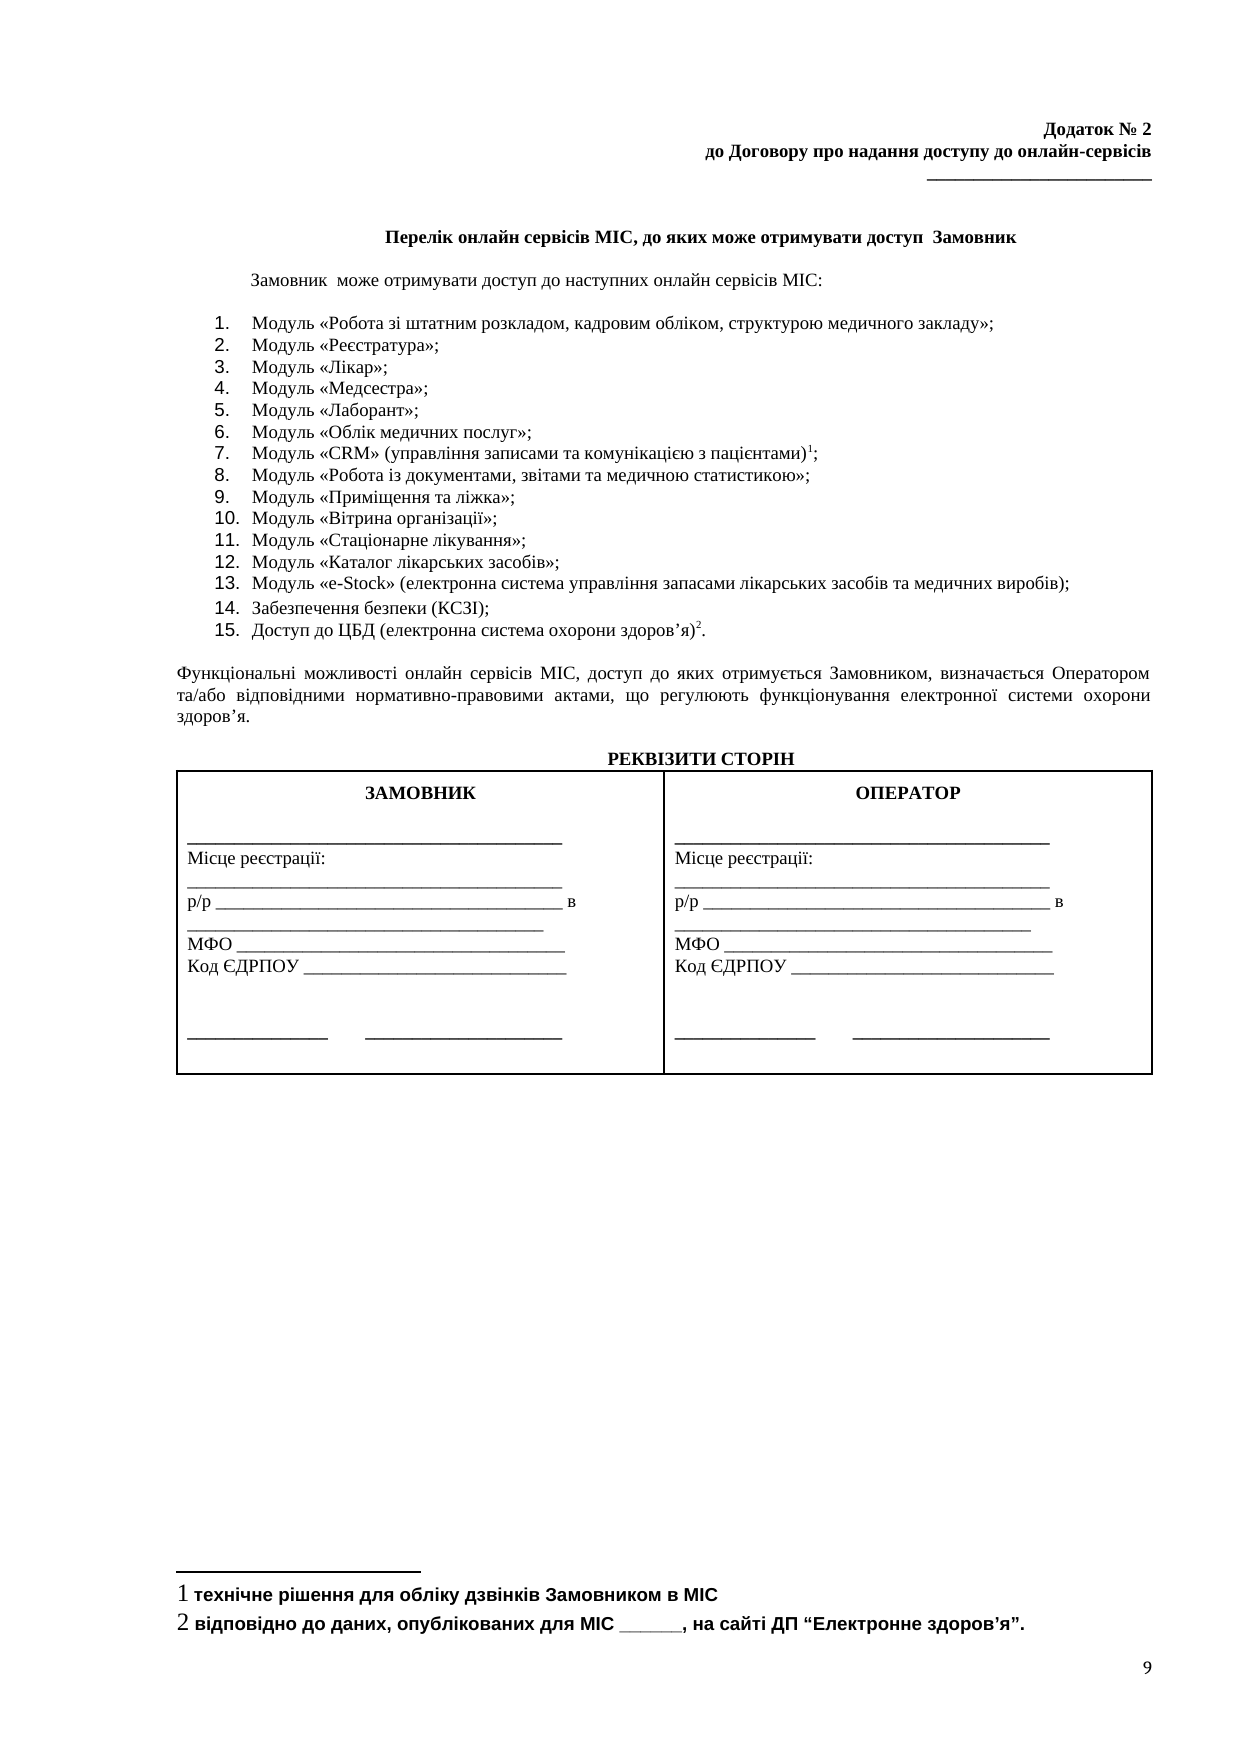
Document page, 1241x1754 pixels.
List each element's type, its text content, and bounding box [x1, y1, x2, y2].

list Модуль «e-Stock» (електронна система управління запасами лікарських засобів та медичних виробів); [214, 572, 1152, 594]
list Модуль «Каталог лікарських засобів»; [214, 551, 1152, 572]
list Модуль «Медсестра»; [214, 377, 1152, 399]
list Модуль «Лаборант»; [214, 399, 1152, 421]
text ________________________ [177, 161, 1152, 183]
text Перелік онлайн сервісів МІС, до яких може отримувати доступ Замовник [177, 226, 1152, 247]
list Модуль «Лікар»; [214, 356, 1152, 377]
list Модуль «CRM» (управління записами та комунікацією з пацієнтами); [214, 442, 1152, 464]
table_header ЗАМОВНИК ________________________________________ Місце реєстрації: ________________________________________ р/р _____________________________________ в ______________________________________ МФО ___________________________________ Код ЄДРПОУ ____________________________ _______________ _____________________ [178, 772, 663, 1073]
text Замовник може отримувати доступ до наступних онлайн сервісів МІС: [177, 269, 1152, 291]
list Доступ до ЦБД (електронна система охорони здоров’я). [214, 619, 1152, 640]
text Додаток № 2 [177, 118, 1152, 140]
table_header ОПЕРАТОР ________________________________________ Місце реєстрації: ________________________________________ р/р _____________________________________ в ______________________________________ МФО ___________________________________ Код ЄДРПОУ ____________________________ _______________ _____________________ [665, 772, 1151, 1073]
list Модуль «Реєстратура»; [214, 334, 1152, 356]
text РЕКВІЗИТИ СТОРІН [177, 748, 1152, 770]
list Модуль «Робота із документами, звітами та медичною статистикою»; [214, 464, 1152, 486]
text Функціональні можливості онлайн сервісів МІС, доступ до яких отримується Замовником, визначається Оператором та/або відповідними нормативно-правовими актами, що регулюють функціонування електронної системи охорони здоров’я. [177, 662, 1152, 727]
list Модуль «Приміщення та ліжка»; [214, 486, 1152, 507]
text до Договору про надання доступу до онлайн-сервісів [177, 140, 1152, 161]
list Модуль «Робота зі штатним розкладом, кадровим обліком, структурою медичного закладу»; [214, 312, 1152, 334]
list Модуль «Стаціонарне лікування»; [214, 529, 1152, 551]
list Модуль «Вітрина організації»; [214, 507, 1152, 529]
list Модуль «Облік медичних послуг»; [214, 421, 1152, 442]
list Забезпечення безпеки (КСЗІ); [214, 597, 1152, 619]
